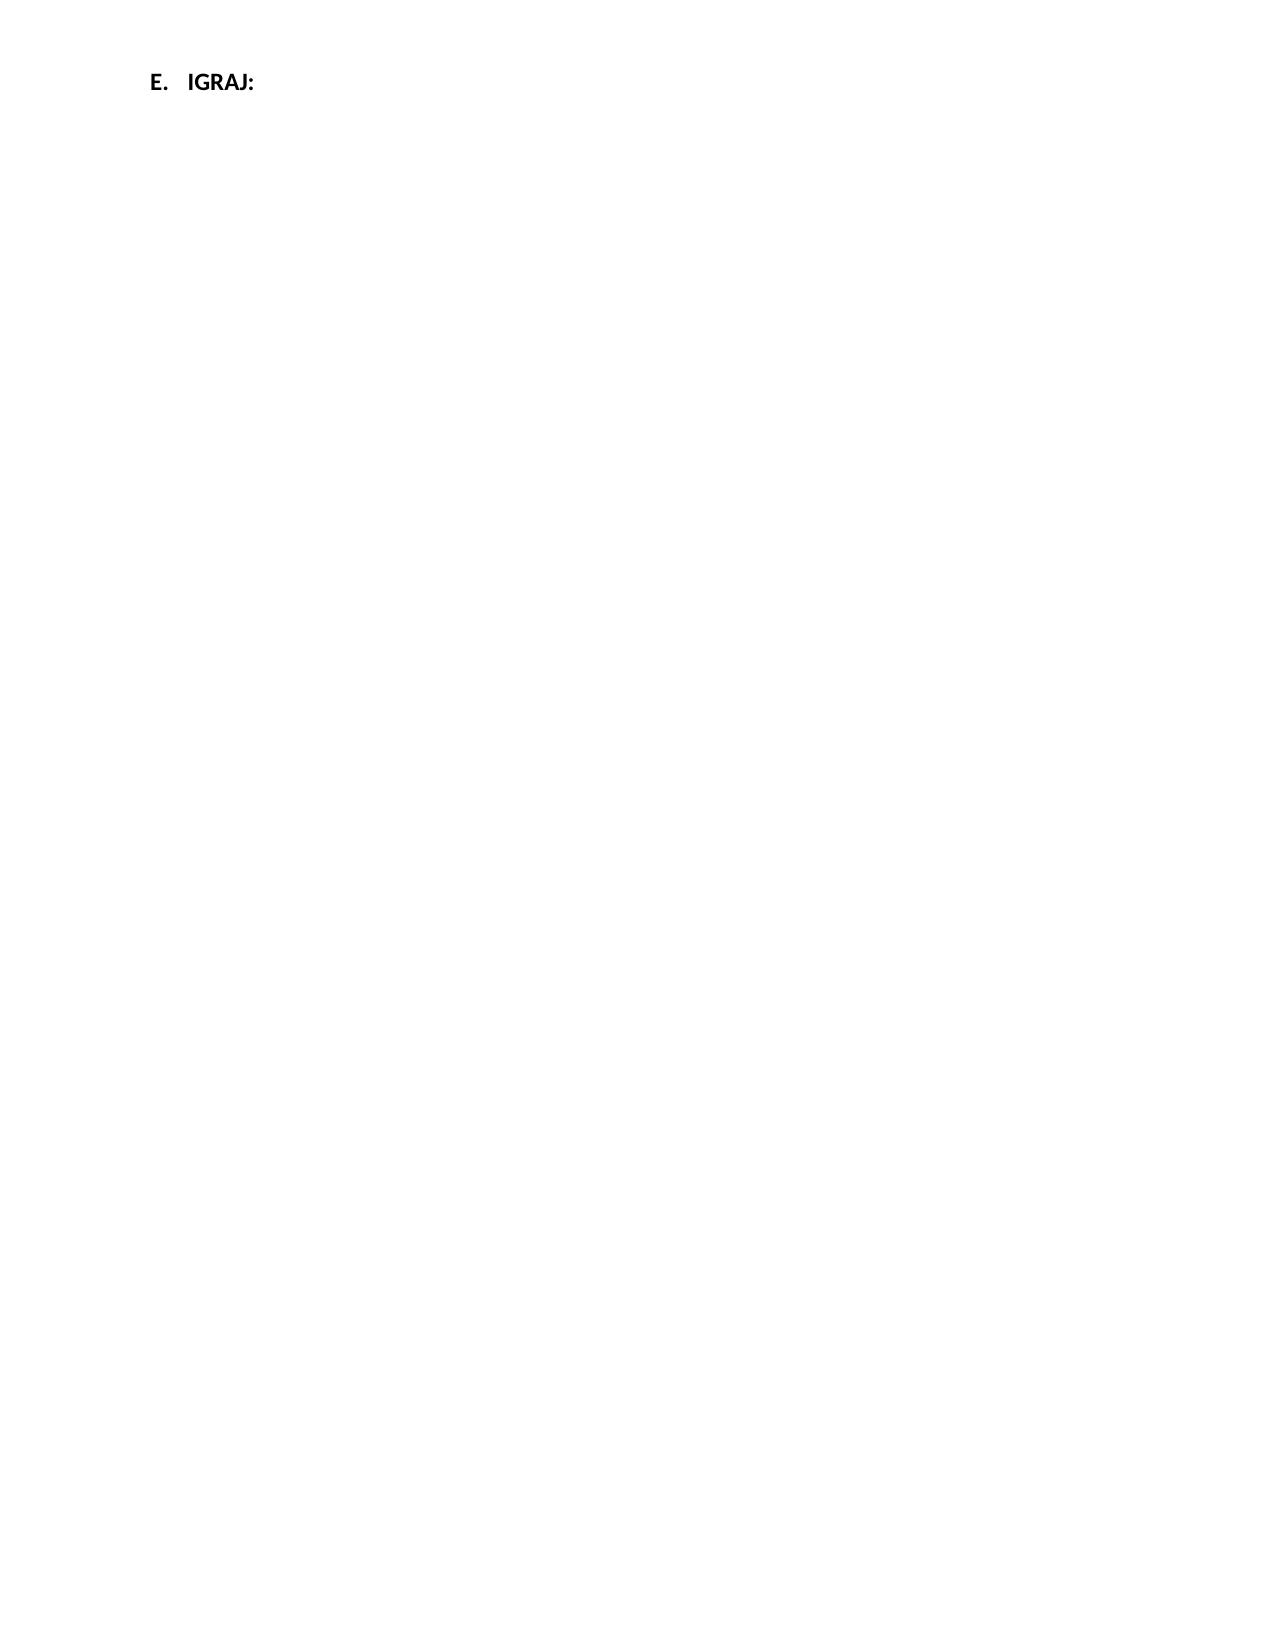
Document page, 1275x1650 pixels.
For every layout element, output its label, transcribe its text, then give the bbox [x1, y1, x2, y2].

list IGRAJ: [150, 66, 1125, 96]
